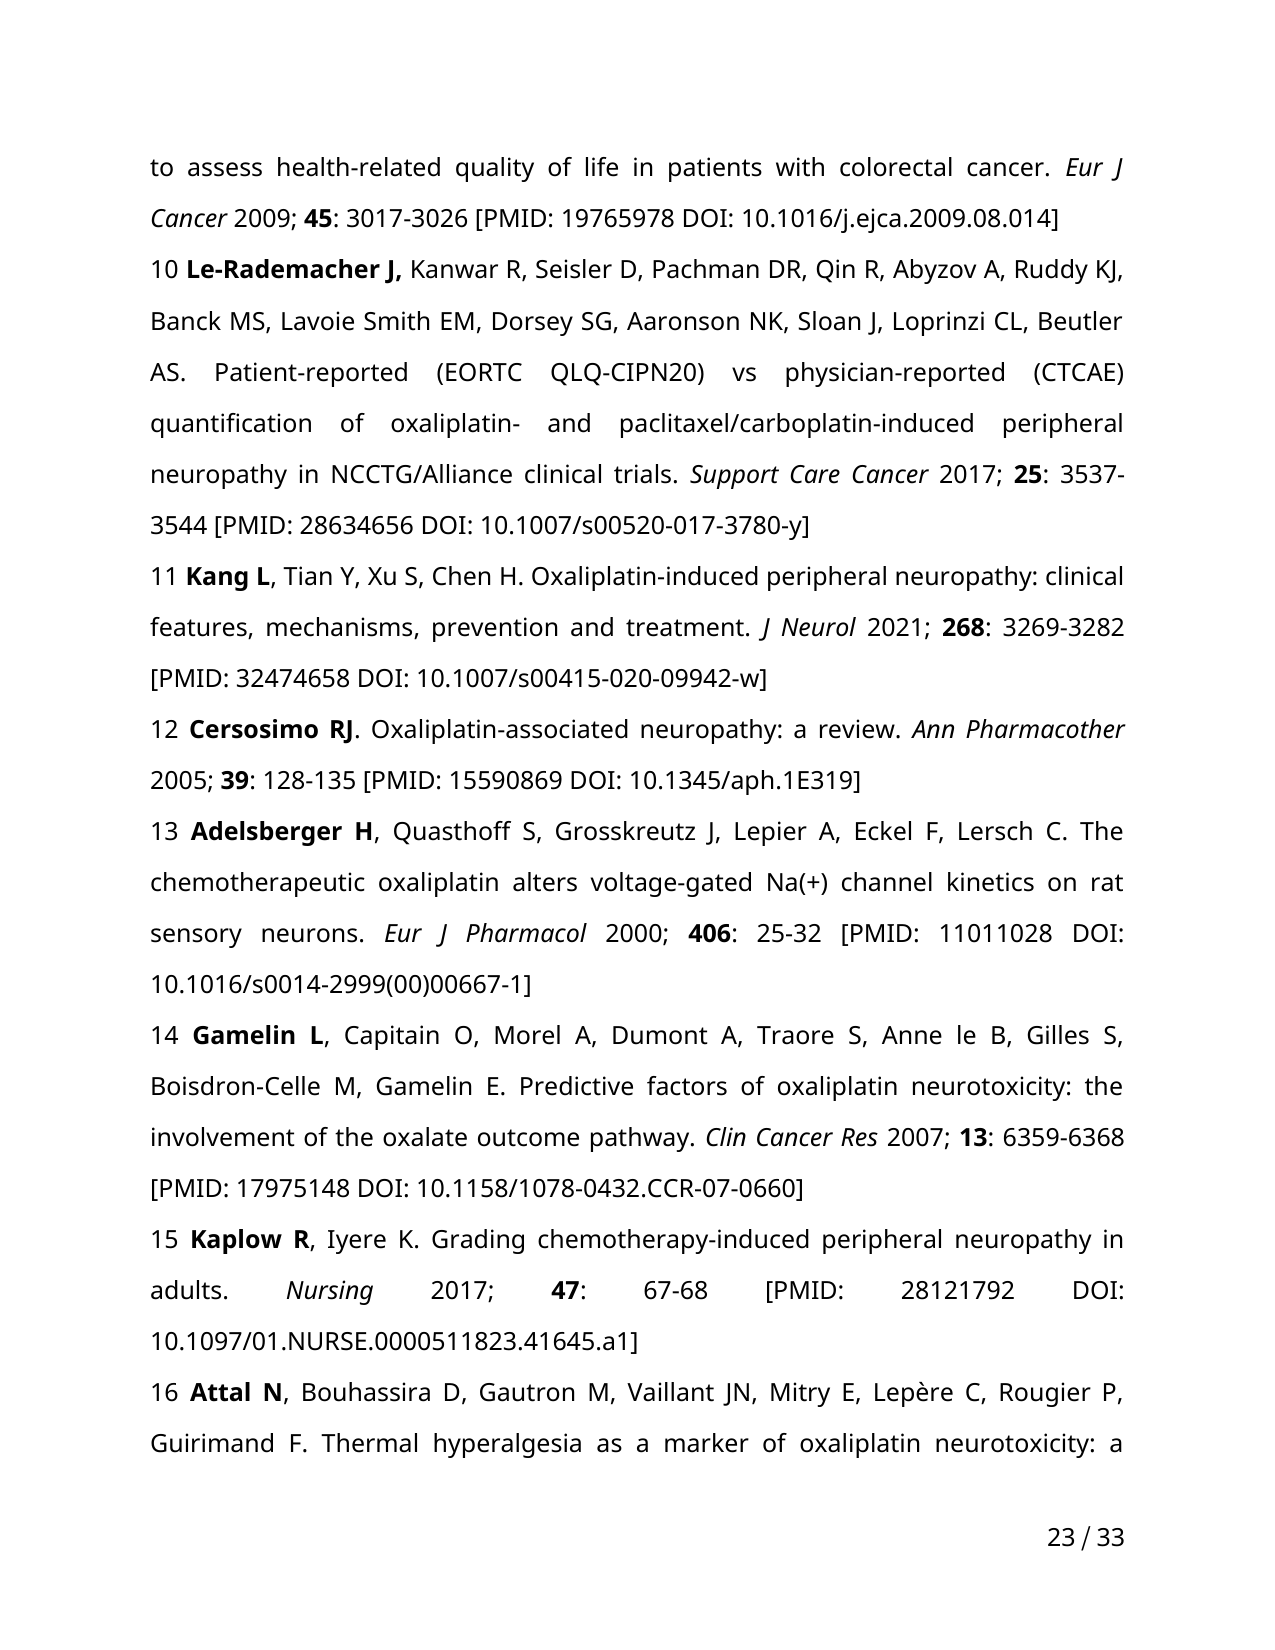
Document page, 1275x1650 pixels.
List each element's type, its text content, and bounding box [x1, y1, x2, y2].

text 15 Kaplow R, Iyere K. Grading chemotherapy-induced peripheral neuropathy in adults. Nursing 2017; 47: 67-68 [PMID: 28121792 DOI: 10.1097/01.NURSE.0000511823.41645.a1] [150, 1222, 1125, 1358]
text 12 Cersosimo RJ. Oxaliplatin-associated neuropathy: a review. Ann Pharmacother 2005; 39: 128-135 [PMID: 15590869 DOI: 10.1345/aph.1E319] [150, 711, 1125, 797]
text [150, 1375, 1125, 1460]
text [150, 150, 1125, 235]
text 14 Gamelin L, Capitain O, Morel A, Dumont A, Traore S, Anne le B, Gilles S, Boisdron-Celle M, Gamelin E. Predictive factors of oxaliplatin neurotoxicity: the involvement of the oxalate outcome pathway. Clin Cancer Res 2007; 13: 6359-6368 [PMID: 17975148 DOI: 10.1158/1078-0432.CCR-07-0660] [150, 1018, 1125, 1205]
text 11 Kang L, Tian Y, Xu S, Chen H. Oxaliplatin-induced peripheral neuropathy: clinical features, mechanisms, prevention and treatment. J Neurol 2021; 268: 3269-3282 [PMID: 32474658 DOI: 10.1007/s00415-020-09942-w] [150, 558, 1125, 694]
text 10 Le-Rademacher J, Kanwar R, Seisler D, Pachman DR, Qin R, Abyzov A, Ruddy KJ, Banck MS, Lavoie Smith EM, Dorsey SG, Aaronson NK, Sloan J, Loprinzi CL, Beutler AS. Patient-reported (EORTC QLQ-CIPN20) vs physician-reported (CTCAE) quantification of oxaliplatin- and paclitaxel/carboplatin-induced peripheral neuropathy in NCCTG/Alliance clinical trials. Support Care Cancer 2017; 25: 3537-3544 [PMID: 28634656 DOI: 10.1007/s00520-017-3780-y] [150, 252, 1125, 541]
text 13 Adelsberger H, Quasthoff S, Grosskreutz J, Lepier A, Eckel F, Lersch C. The chemotherapeutic oxaliplatin alters voltage-gated Na(+) channel kinetics on rat sensory neurons. Eur J Pharmacol 2000; 406: 25-32 [PMID: 11011028 DOI: 10.1016/s0014-2999(00)00667-1] [150, 813, 1125, 1001]
